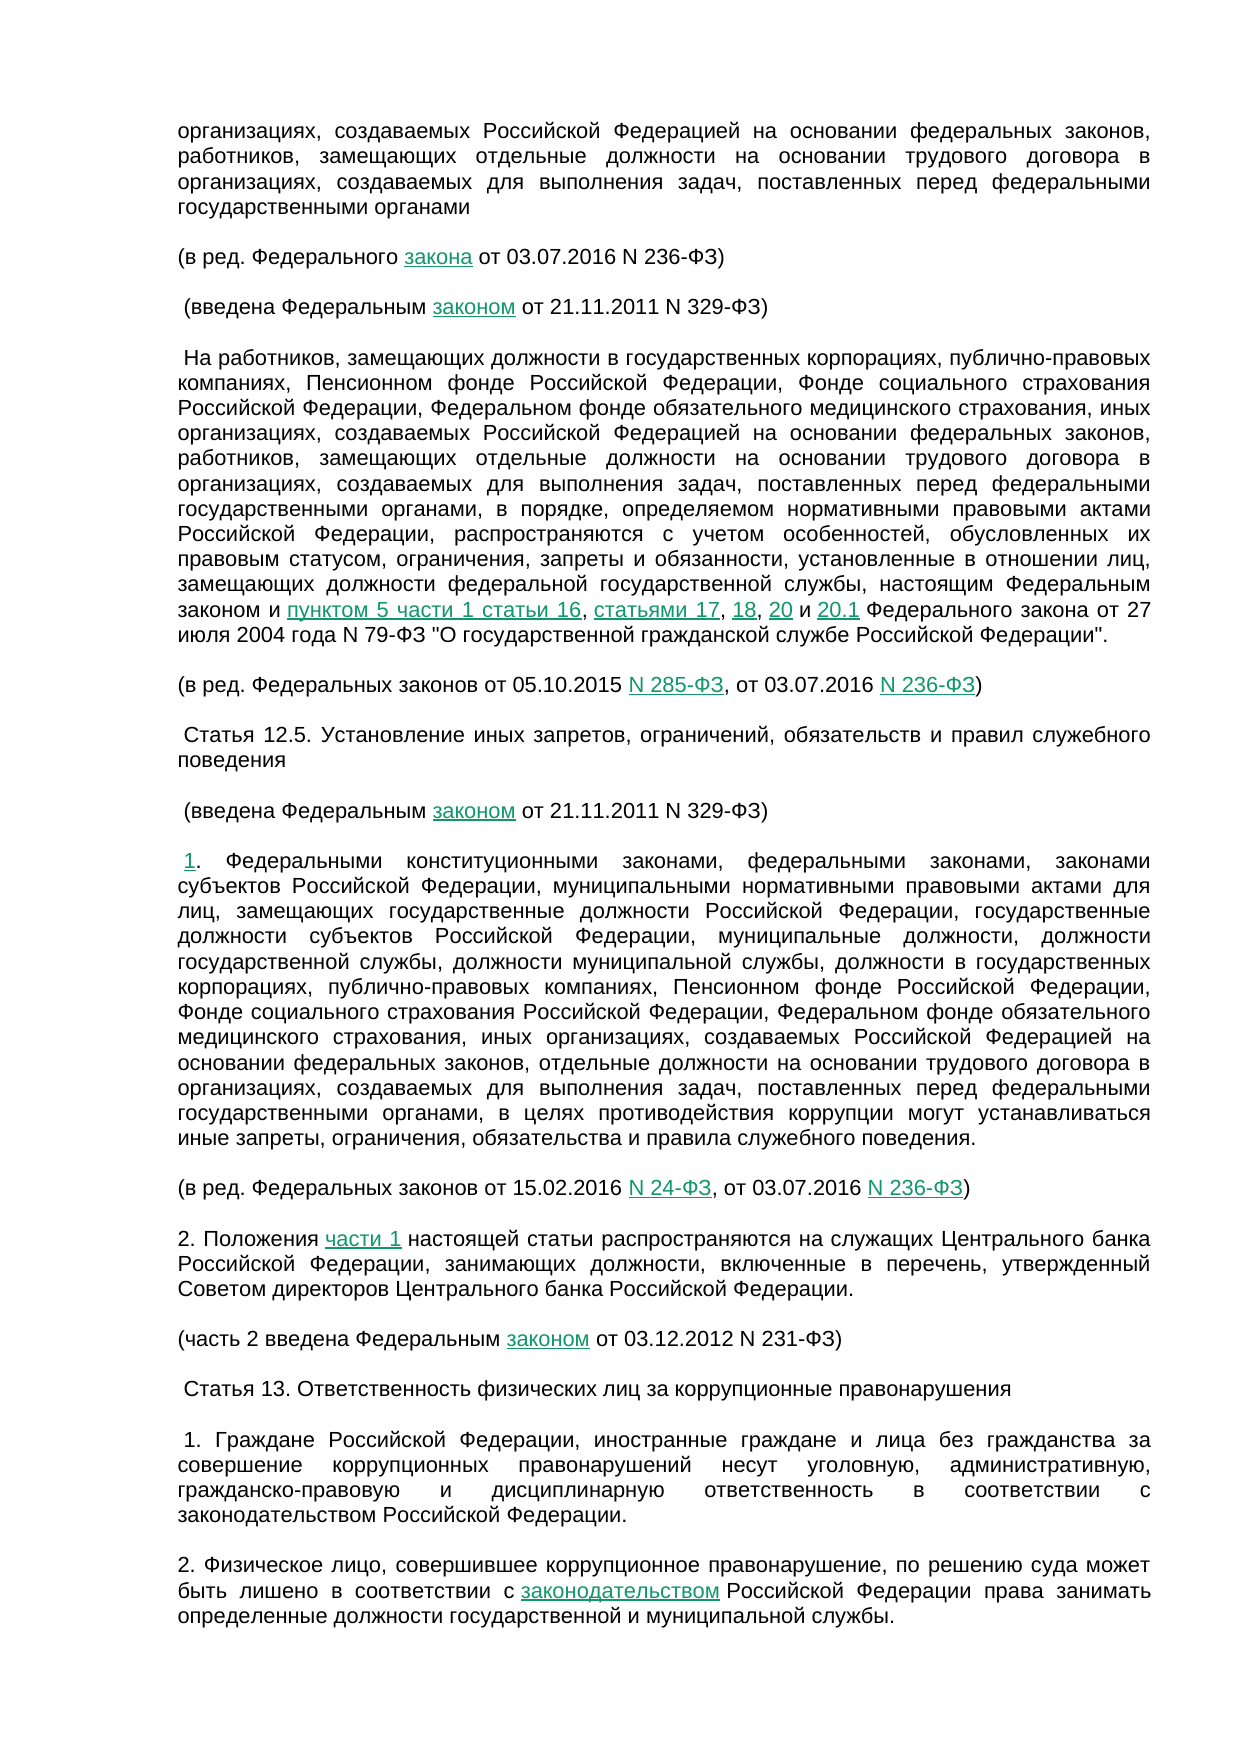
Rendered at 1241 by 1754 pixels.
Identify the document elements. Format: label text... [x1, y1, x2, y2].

text (часть 2 введена Федеральным законом от 03.12.2012 N 231-ФЗ) [177, 1326, 1152, 1351]
text (введена Федеральным законом от 21.11.2011 N 329-ФЗ) [177, 797, 1152, 823]
text Статья 13. Ответственность физических лиц за коррупционные правонарушения [177, 1376, 1152, 1401]
text (в ред. Федерального закона от 03.07.2016 N 236-ФЗ) [177, 244, 1152, 269]
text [177, 118, 1152, 219]
text 1. Федеральными конституционными законами, федеральными законами, законами субъектов Российской Федерации, муниципальными нормативными правовыми актами для лиц, замещающих государственные должности Российской Федерации, государственные должности субъектов Российской Федерации, муниципальные должности, должности государственной службы, должности муниципальной службы, должности в государственных корпорациях, публично-правовых компаниях, Пенсионном фонде Российской Федерации, Фонде социального страхования Российской Федерации, Федеральном фонде обязательного медицинского страхования, иных организациях, создаваемых Российской Федерацией на основании федеральных законов, отдельные должности на основании трудового договора в организациях, создаваемых для выполнения задач, поставленных перед федеральными государственными органами, в целях противодействия коррупции могут устанавливаться иные запреты, ограничения, обязательства и правила служебного поведения. [177, 848, 1152, 1150]
text (в ред. Федеральных законов от 15.02.2016 N 24-ФЗ, от 03.07.2016 N 236-ФЗ) [177, 1175, 1152, 1200]
text (в ред. Федеральных законов от 05.10.2015 N 285-ФЗ, от 03.07.2016 N 236-ФЗ) [177, 672, 1152, 697]
text 1. Граждане Российской Федерации, иностранные граждане и лица без гражданства за совершение коррупционных правонарушений несут уголовную, административную, гражданско-правовую и дисциплинарную ответственность в соответствии с законодательством Российской Федерации. [177, 1426, 1152, 1527]
text На работников, замещающих должности в государственных корпорациях, публично-правовых компаниях, Пенсионном фонде Российской Федерации, Фонде социального страхования Российской Федерации, Федеральном фонде обязательного медицинского страхования, иных организациях, создаваемых Российской Федерацией на основании федеральных законов, работников, замещающих отдельные должности на основании трудового договора в организациях, создаваемых для выполнения задач, поставленных перед федеральными государственными органами, в порядке, определяемом нормативными правовыми актами Российской Федерации, распространяются с учетом особенностей, обусловленных их правовым статусом, ограничения, запреты и обязанности, установленные в отношении лиц, замещающих должности федеральной государственной службы, настоящим Федеральным законом и пунктом 5 части 1 статьи 16, статьями 17, 18, 20 и 20.1 Федерального закона от 27 июля 2004 года N 79-ФЗ "О государственной гражданской службе Российской Федерации". [177, 344, 1152, 647]
text Статья 12.5. Установление иных запретов, ограничений, обязательств и правил служебного поведения [177, 722, 1152, 772]
text 2. Положения части 1 настоящей статьи распространяются на служащих Центрального банка Российской Федерации, занимающих должности, включенные в перечень, утвержденный Советом директоров Центрального банка Российской Федерации. [177, 1225, 1152, 1301]
text (введена Федеральным законом от 21.11.2011 N 329-ФЗ) [177, 294, 1152, 319]
text 2. Физическое лицо, совершившее коррупционное правонарушение, по решению суда может быть лишено в соответствии с законодательством Российской Федерации права занимать определенные должности государственной и муниципальной службы. [177, 1552, 1152, 1628]
